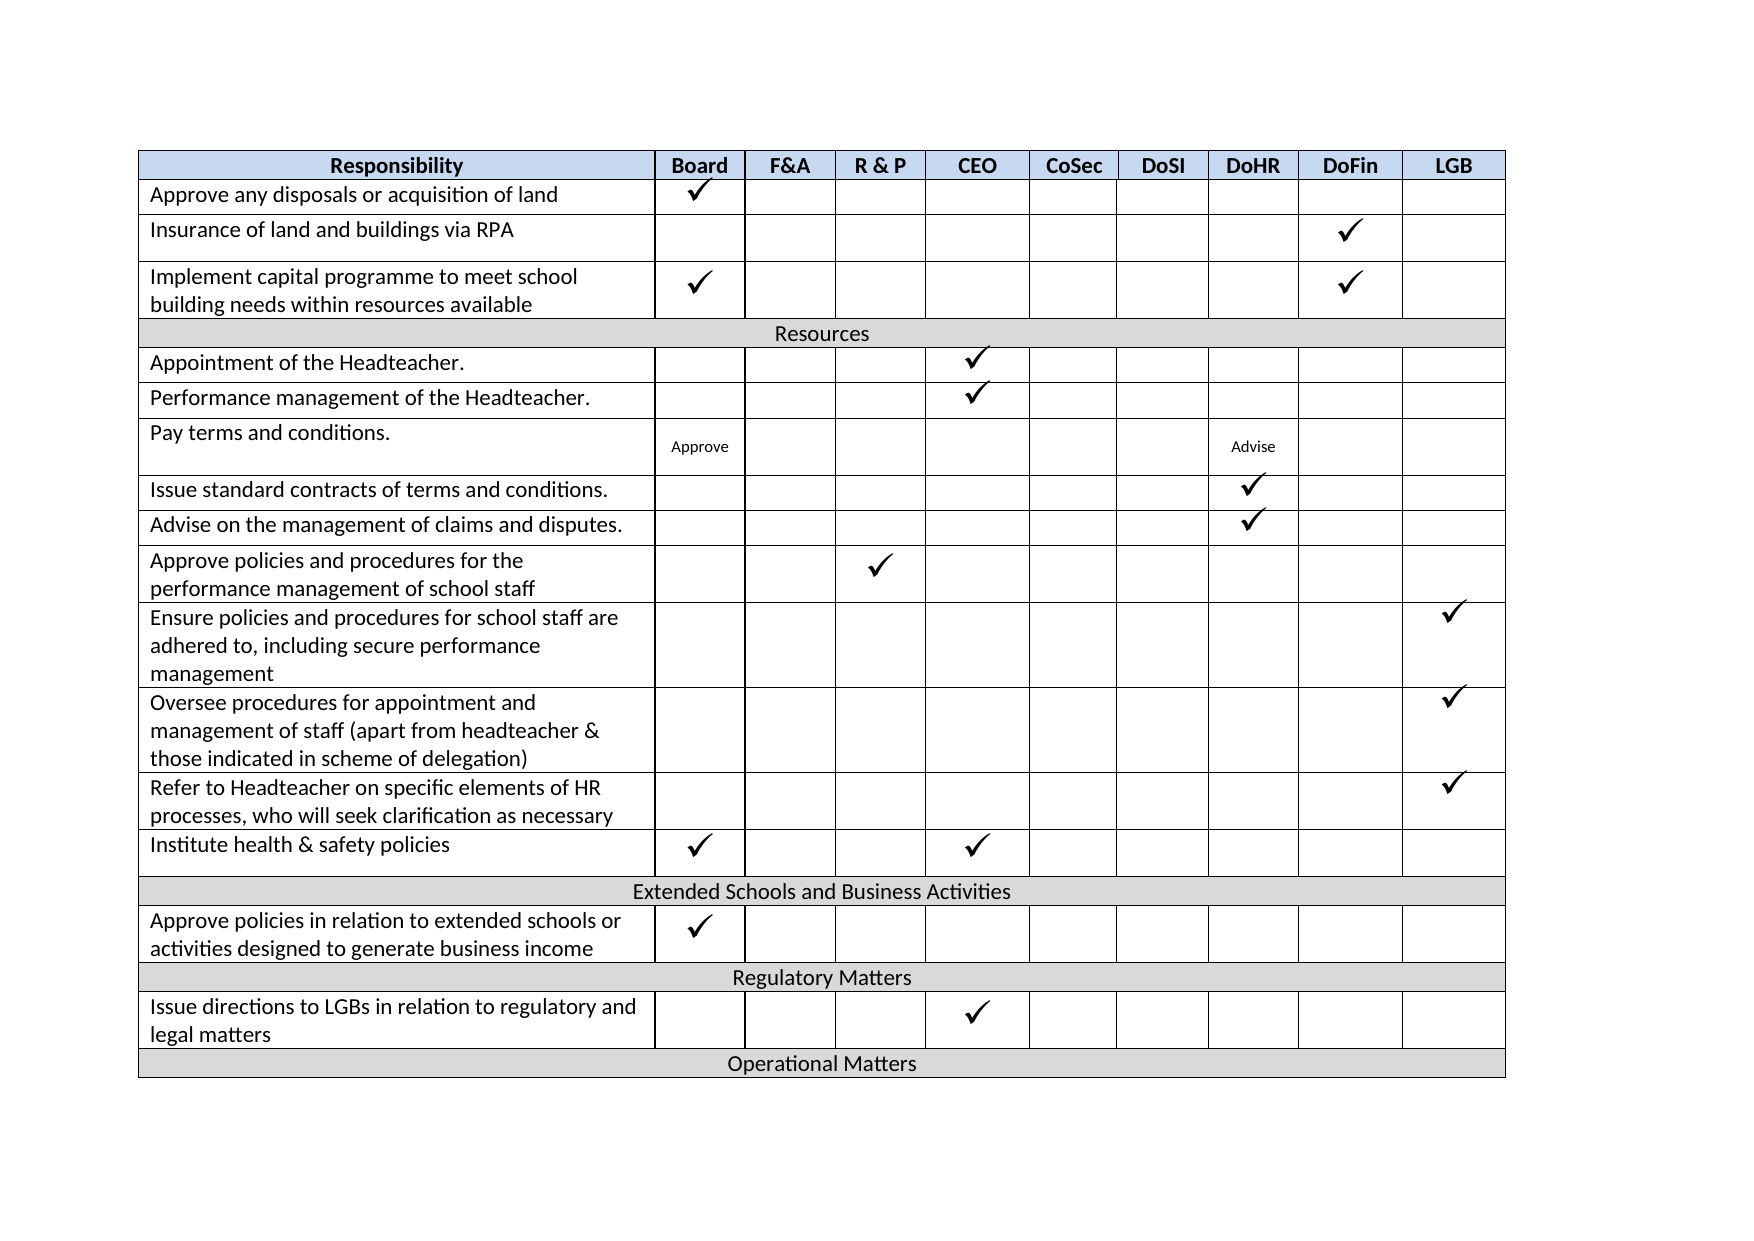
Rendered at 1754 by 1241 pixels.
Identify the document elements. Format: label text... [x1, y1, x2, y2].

table_cell Oversee procedures for appointment and management of staff (apart from headteacher & those indicated in scheme of delegation) [139, 688, 654, 772]
table_cell [1299, 992, 1402, 1048]
table_cell [1117, 546, 1208, 602]
table_cell Issue standard contracts of terms and conditions. [139, 476, 654, 509]
table_cell [836, 215, 925, 261]
table_cell [1403, 383, 1505, 417]
table_cell [1299, 546, 1402, 602]
table_cell [1209, 992, 1298, 1048]
table_cell [656, 688, 744, 772]
table_cell [656, 992, 744, 1048]
table_cell [656, 906, 744, 962]
table_cell [746, 215, 835, 261]
table_cell [656, 773, 744, 829]
table_cell [836, 262, 925, 318]
table_cell [836, 419, 925, 474]
table_cell Approve policies in relation to extended schools or activities designed to generate business income [139, 906, 654, 962]
table_cell [1117, 262, 1208, 318]
table_cell [926, 262, 1029, 318]
table_cell Institute health & safety policies [139, 830, 654, 876]
table_cell [1299, 688, 1402, 772]
table_cell Regulatory Matters [139, 963, 1505, 991]
table_cell [1403, 180, 1505, 214]
table_cell [1299, 906, 1402, 962]
table_cell [926, 180, 1029, 214]
table_cell [1209, 476, 1298, 509]
table_cell Refer to Headteacher on specific elements of HR processes, who will seek clarification as necessary [139, 773, 654, 829]
table_cell [1299, 348, 1402, 382]
table_cell [836, 906, 925, 962]
table_cell Advise [1209, 419, 1298, 474]
table_cell [1117, 992, 1208, 1048]
table_cell [836, 603, 925, 687]
table_cell [1209, 546, 1298, 602]
table_cell [746, 180, 835, 214]
table_cell [926, 215, 1029, 261]
table_cell [926, 603, 1029, 687]
table_cell [1117, 603, 1208, 687]
table_cell Pay terms and conditions. [139, 419, 654, 474]
table_cell [1209, 603, 1298, 687]
table_cell [836, 830, 925, 876]
table_cell [926, 688, 1029, 772]
table_cell [656, 348, 744, 382]
table_cell [1117, 476, 1208, 509]
table_cell [1299, 419, 1402, 474]
table_cell Operational Matters [139, 1049, 1505, 1077]
table_cell [1030, 262, 1116, 318]
table_cell [1299, 773, 1402, 829]
table_cell [926, 476, 1029, 509]
table_cell [1209, 830, 1298, 876]
table_cell [836, 992, 925, 1048]
table_cell [1403, 906, 1505, 962]
table_cell [1117, 688, 1208, 772]
table_cell [656, 262, 744, 318]
table_cell [1030, 688, 1116, 772]
table_cell Implement capital programme to meet school building needs within resources available [139, 262, 654, 318]
table_cell [746, 383, 835, 417]
table_cell Extended Schools and Business Activities [139, 877, 1505, 905]
table_cell [1299, 383, 1402, 417]
table_cell [1030, 383, 1116, 417]
table_header DoFin [1299, 151, 1402, 179]
table_cell [1030, 906, 1116, 962]
table_cell [836, 180, 925, 214]
table_cell [746, 262, 835, 318]
table_cell [926, 546, 1029, 602]
table_cell [926, 992, 1029, 1048]
table_cell [836, 773, 925, 829]
table_cell [926, 773, 1029, 829]
table_cell [656, 546, 744, 602]
table_cell [1030, 546, 1116, 602]
table_cell [1030, 419, 1116, 474]
table_cell [1403, 215, 1505, 261]
table_cell [656, 476, 744, 509]
table_header CoSec [1030, 151, 1118, 179]
table_cell [1403, 830, 1505, 876]
table_cell [1117, 383, 1208, 417]
table_cell [1117, 180, 1208, 214]
table_cell [926, 383, 1029, 417]
table_cell [656, 511, 744, 545]
table_cell Approve any disposals or acquisition of land [139, 180, 654, 214]
table_cell [746, 511, 835, 545]
table_cell [1209, 262, 1298, 318]
table_cell [1403, 603, 1505, 687]
table_cell [926, 830, 1029, 876]
table_header LGB [1403, 151, 1505, 179]
table_cell [926, 511, 1029, 545]
table_cell Advise on the management of claims and disputes. [139, 511, 654, 545]
table_cell [1299, 603, 1402, 687]
table_cell [1209, 383, 1298, 417]
table_cell [656, 830, 744, 876]
table_cell [926, 419, 1029, 474]
table_cell [746, 906, 835, 962]
table_cell Approve [656, 419, 744, 474]
table_cell [1030, 476, 1116, 509]
table_cell [1209, 215, 1298, 261]
table_cell [1117, 830, 1208, 876]
table_cell [1299, 476, 1402, 509]
table_cell [1209, 511, 1298, 545]
table_cell [1403, 348, 1505, 382]
table_cell [1209, 906, 1298, 962]
table_cell [1030, 348, 1116, 382]
table_cell [836, 688, 925, 772]
table_cell Resources [139, 319, 1505, 347]
table_cell [656, 215, 744, 261]
table_cell [1403, 476, 1505, 509]
table_cell [1117, 511, 1208, 545]
table_cell [1299, 511, 1402, 545]
table_cell [1299, 830, 1402, 876]
table_cell [746, 419, 835, 474]
table_cell [1403, 546, 1505, 602]
table_header F&A [746, 151, 835, 179]
table_cell [1403, 992, 1505, 1048]
table_cell [746, 688, 835, 772]
table_cell [1299, 262, 1402, 318]
table_cell [1299, 215, 1402, 261]
table_cell Performance management of the Headteacher. [139, 383, 654, 417]
table_cell Issue directions to LGBs in relation to regulatory and legal matters [139, 992, 654, 1048]
table_cell [836, 546, 925, 602]
table_cell Appointment of the Headteacher. [139, 348, 654, 382]
table_header DoSI [1119, 151, 1208, 179]
table_cell [1030, 511, 1116, 545]
table_header CEO [926, 151, 1029, 179]
table_cell [1403, 262, 1505, 318]
table_cell [1403, 773, 1505, 829]
table_cell [746, 546, 835, 602]
table_cell [1403, 419, 1505, 474]
table_cell [746, 348, 835, 382]
table_cell [1030, 215, 1116, 261]
table_cell [746, 992, 835, 1048]
table_cell [1117, 215, 1208, 261]
table_cell [1209, 348, 1298, 382]
table_cell [1403, 688, 1505, 772]
table_cell [656, 383, 744, 417]
table_cell Ensure policies and procedures for school staff are adhered to, including secure performance management [139, 603, 654, 687]
table_cell [1030, 180, 1116, 214]
table_cell [926, 906, 1029, 962]
table_cell [1117, 773, 1208, 829]
table_cell [656, 180, 744, 214]
table_cell [1030, 830, 1116, 876]
table_cell [836, 476, 925, 509]
table_header Board [656, 151, 744, 179]
table_cell [836, 348, 925, 382]
table_cell [1209, 773, 1298, 829]
table_cell Approve policies and procedures for the performance management of school staff [139, 546, 654, 602]
table_cell [746, 830, 835, 876]
table_cell [1403, 511, 1505, 545]
table_cell [1209, 688, 1298, 772]
table_cell [746, 603, 835, 687]
table_cell [1117, 419, 1208, 474]
table_cell [1117, 348, 1208, 382]
table_cell [1299, 180, 1402, 214]
table_cell [1117, 906, 1208, 962]
table_cell Insurance of land and buildings via RPA [139, 215, 654, 261]
table_cell [1209, 180, 1298, 214]
table_header R & P [836, 151, 925, 179]
table_cell [746, 476, 835, 509]
table_header DoHR [1209, 151, 1298, 179]
table_cell [836, 383, 925, 417]
table_header Responsibility [139, 151, 654, 179]
table_cell [746, 773, 835, 829]
table_cell [926, 348, 1029, 382]
table_cell [1030, 603, 1116, 687]
table_cell [836, 511, 925, 545]
table_cell [656, 603, 744, 687]
table_cell [1030, 773, 1116, 829]
table_cell [1030, 992, 1116, 1048]
